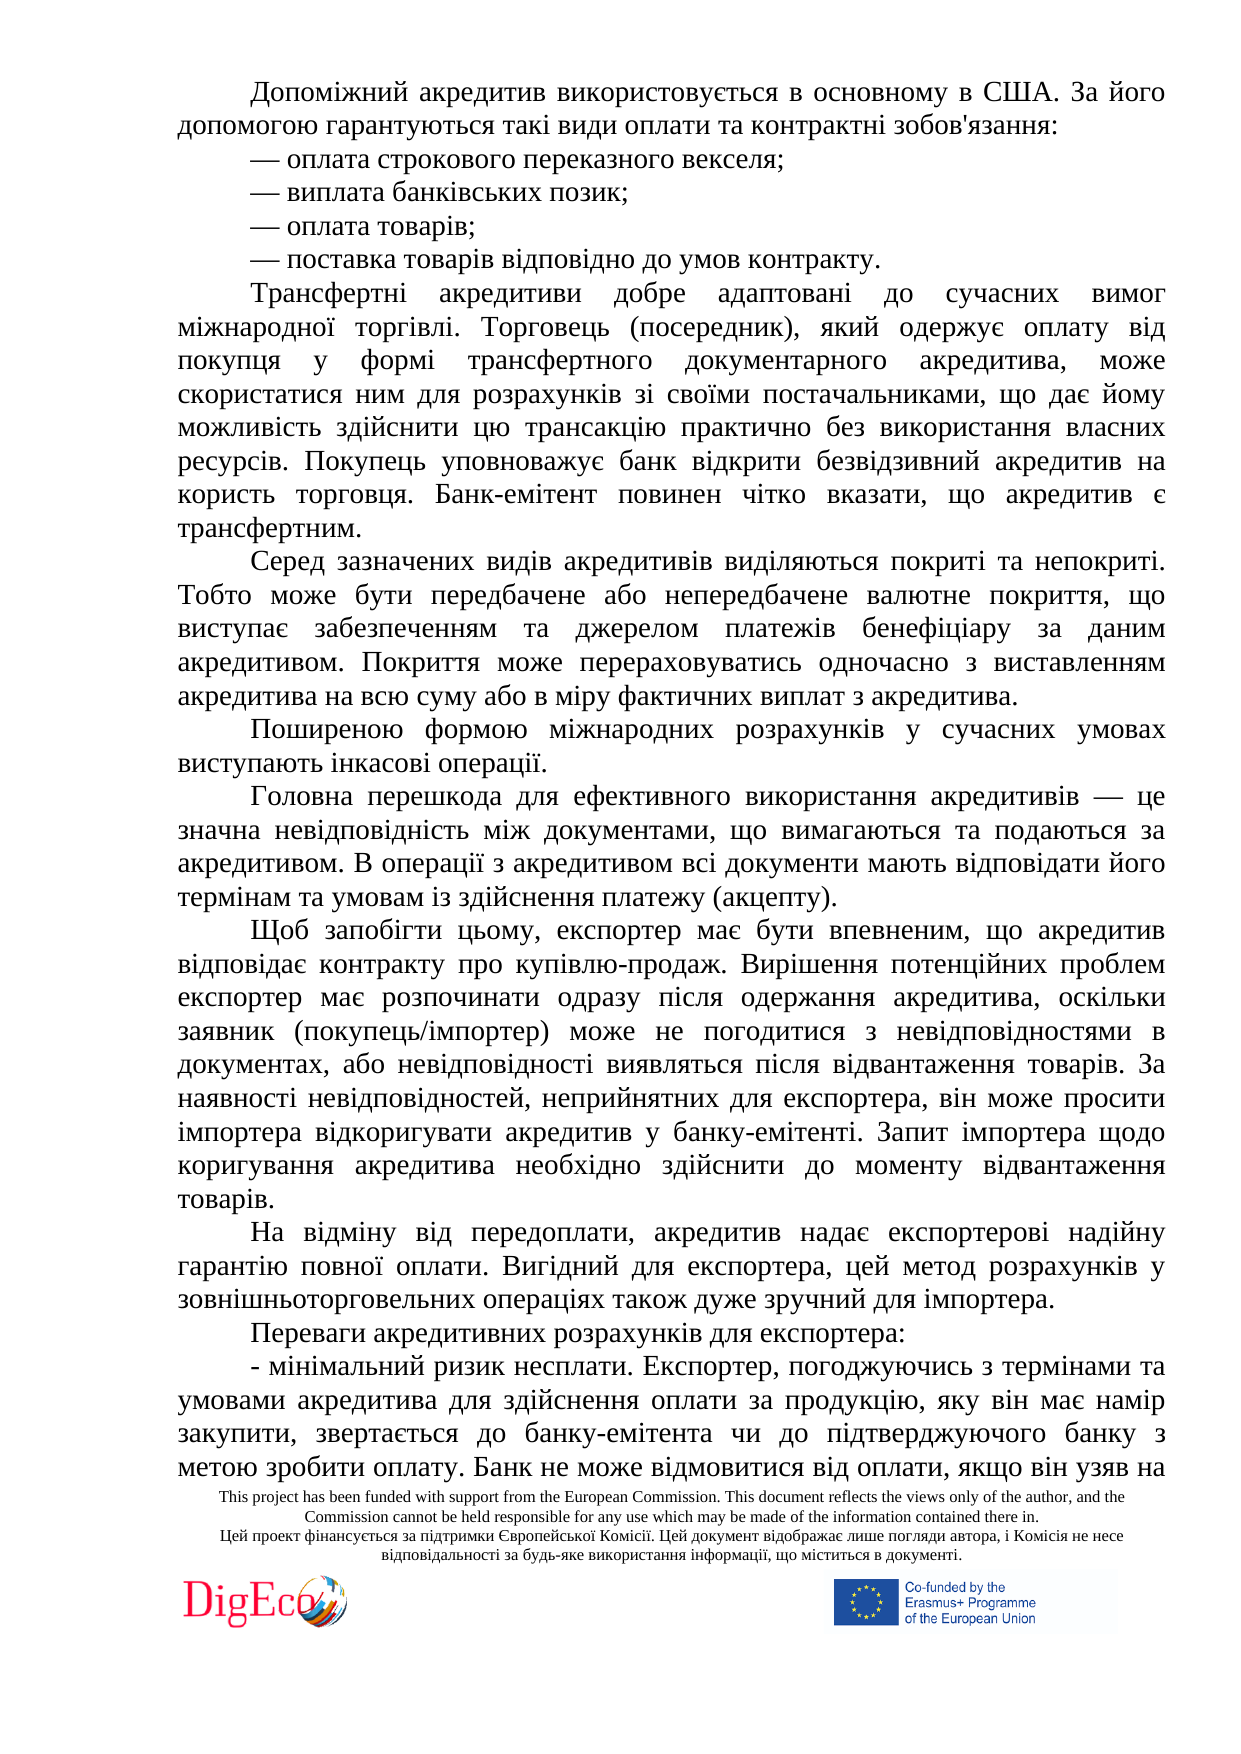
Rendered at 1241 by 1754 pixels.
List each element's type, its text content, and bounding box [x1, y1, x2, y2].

text — оплата строкового переказного векселя; [177, 141, 1167, 174]
text Серед зазначених видів акредитивів виділяються покриті та непокриті. Тобто може бути передбачене або непередбачене валютне покриття, що виступає забезпеченням та джерелом платежів бенефіціару за даним акредитивом. Покриття може перераховуватись одночасно з виставленням акредитива на всю суму або в міру фактичних виплат з акредитива. [177, 543, 1167, 711]
picture [180, 1571, 350, 1632]
text На відміну від передоплати, акредитив надає експортерові надійну гарантію повної оплати. Вигідний для експортера, цей метод розрахунків у зовнішньоторговельних операціях також дуже зручний для імпортера. [177, 1214, 1167, 1315]
text Допоміжний акредитив використовується в основному в США. За його допомогою гарантуються такі види оплати та контрактні зобов'язання: [177, 74, 1167, 141]
picture [823, 1569, 1118, 1634]
text — виплата банківських позик; [177, 174, 1167, 208]
text Щоб запобігти цьому, експортер має бути впевненим, що акредитив відповідає контракту про купівлю-продаж. Вирішення потенційних проблем експортер має розпочинати одразу після одержання акредитива, оскільки заявник (покупець/імпортер) може не погодитися з невідповідностями в документах, або невідповідності виявляться після відвантаження товарів. За наявності невідповідностей, неприйнятних для експортера, він може просити імпортера відкоригувати акредитив у банку-емітенті. Запит імпортера щодо коригування акредитива необхідно здійснити до моменту відвантаження товарів. [177, 912, 1167, 1214]
text Поширеною формою міжнародних розрахунків у сучасних умовах виступають інкасові операції. [177, 711, 1167, 778]
text Головна перешкода для ефективного використання акредитивів — це значна невідповідність між документами, що вимагаються та подаються за акредитивом. В операції з акредитивом всі документи мають відповідати його термінам та умовам із здійснення платежу (акцепту). [177, 778, 1167, 912]
text Трансфертні акредитиви добре адаптовані до сучасних вимог міжнародної торгівлі. Торговець (посередник), який одержує оплату від покупця у формі трансфертного документарного акредитива, може скористатися ним для розрахунків зі своїми постачальниками, що дає йому можливість здійснити цю трансакцію практично без використання власних ресурсів. Покупець уповноважує банк відкрити безвідзивний акредитив на користь торговця. Банк-емітент повинен чітко вказати, що акредитив є трансфертним. [177, 275, 1167, 543]
text — поставка товарів відповідно до умов контракту. [177, 242, 1167, 275]
text Переваги акредитивних розрахунків для експортера: [177, 1315, 1167, 1348]
text — оплата товарів; [177, 208, 1167, 242]
